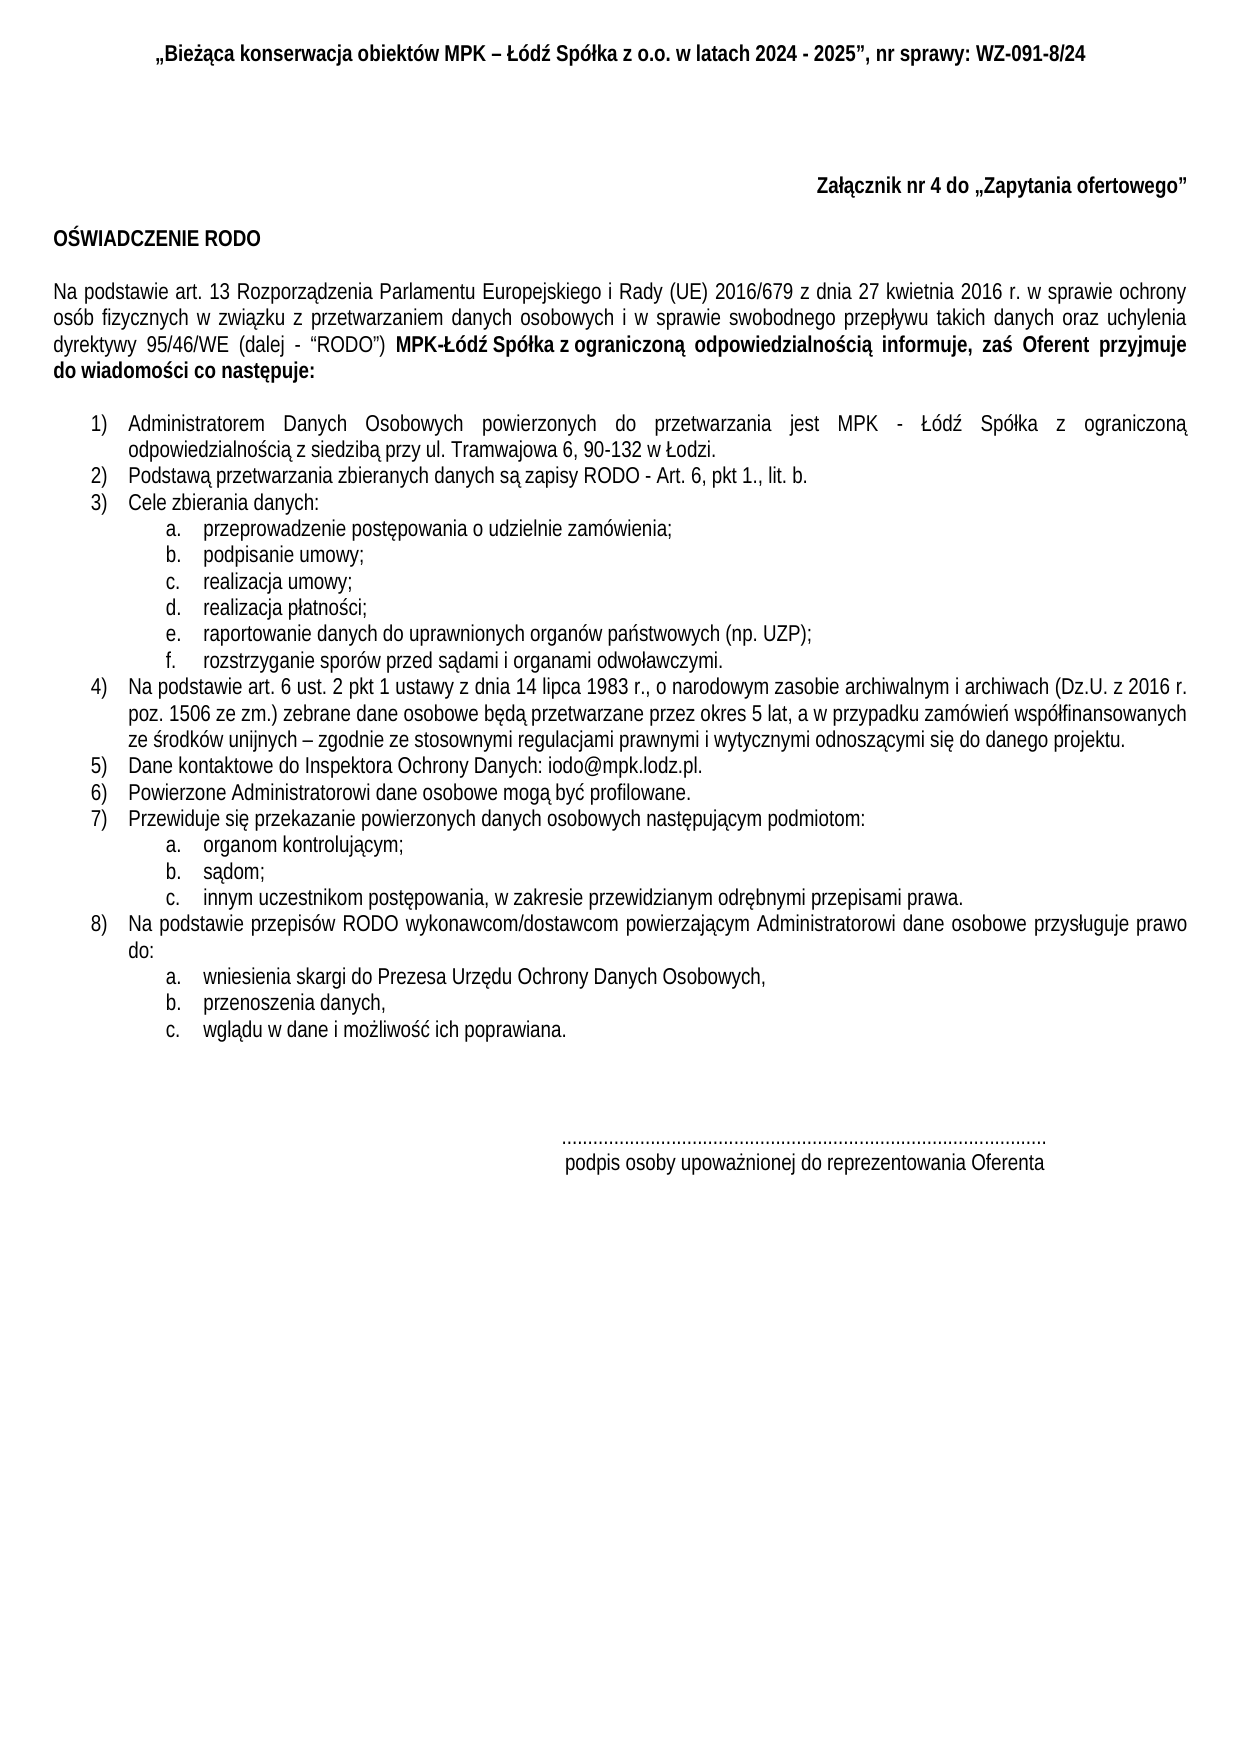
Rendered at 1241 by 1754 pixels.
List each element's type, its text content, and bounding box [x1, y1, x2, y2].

list Administratorem Danych Osobowych powierzonych do przetwarzania jest MPK - Łódź Spółka z ograniczoną odpowiedzialnością z siedzibą przy ul. Tramwajowa 6, 90-132 w Łodzi. [91, 409, 1187, 462]
list Cele zbierania danych: [91, 489, 1187, 515]
list realizacja płatności; [166, 594, 1187, 620]
list podpisanie umowy; [166, 541, 1187, 568]
list sądom; [166, 858, 1187, 884]
list przenoszenia danych, [166, 989, 1187, 1016]
text Na podstawie art. 13 Rozporządzenia Parlamentu Europejskiego i Rady (UE) 2016/679 z dnia 27 kwietnia 2016 r. w sprawie ochrony osób fizycznych w związku z przetwarzaniem danych osobowych i w sprawie swobodnego przepływu takich danych oraz uchylenia dyrektywy 95/46/WE (dalej - “RODO”) MPK-Łódź Spółka z ograniczoną odpowiedzialnością informuje, zaś Oferent przyjmuje do wiadomości co następuje: [53, 278, 1187, 383]
list Na podstawie art. 6 ust. 2 pkt 1 ustawy z dnia 14 lipca 1983 r., o narodowym zasobie archiwalnym i archiwach (Dz.U. z 2016 r. poz. 1506 ze zm.) zebrane dane osobowe będą przetwarzane przez okres 5 lat, a w przypadku zamówień współfinansowanych ze środków unijnych – zgodnie ze stosownymi regulacjami prawnymi i wytycznymi odnoszącymi się do danego projektu. [91, 673, 1187, 752]
list Przewiduje się przekazanie powierzonych danych osobowych następującym podmiotom: [91, 805, 1187, 831]
list raportowanie danych do uprawnionych organów państwowych (np. UZP); [166, 620, 1187, 647]
text OŚWIADCZENIE RODO [53, 225, 1187, 251]
list Na podstawie przepisów RODO wykonawcom/dostawcom powierzającym Administratorowi dane osobowe przysługuje prawo do: [91, 910, 1187, 963]
list innym uczestnikom postępowania, w zakresie przewidzianym odrębnymi przepisami prawa. [166, 884, 1187, 910]
list wglądu w dane i możliwość ich poprawiana. [166, 1016, 1187, 1042]
list przeprowadzenie postępowania o udzielnie zamówienia; [166, 515, 1187, 541]
list organom kontrolującym; [166, 831, 1187, 858]
list wniesienia skargi do Prezesa Urzędu Ochrony Danych Osobowych, [166, 963, 1187, 989]
list Podstawą przetwarzania zbieranych danych są zapisy RODO - Art. 6, pkt 1., lit. b. [91, 462, 1187, 489]
list Dane kontaktowe do Inspektora Ochrony Danych: iodo@mpk.lodz.pl. [91, 752, 1187, 778]
list rozstrzyganie sporów przed sądami i organami odwoławczymi. [166, 647, 1187, 673]
text Załącznik nr 4 do „Zapytania ofertowego” [53, 172, 1187, 199]
list Powierzone Administratorowi dane osobowe mogą być profilowane. [91, 778, 1187, 805]
list realizacja umowy; [166, 568, 1187, 594]
text ............................................................................................. [348, 1123, 1187, 1149]
text podpis osoby upoważnionej do reprezentowania Oferenta [348, 1149, 1187, 1176]
